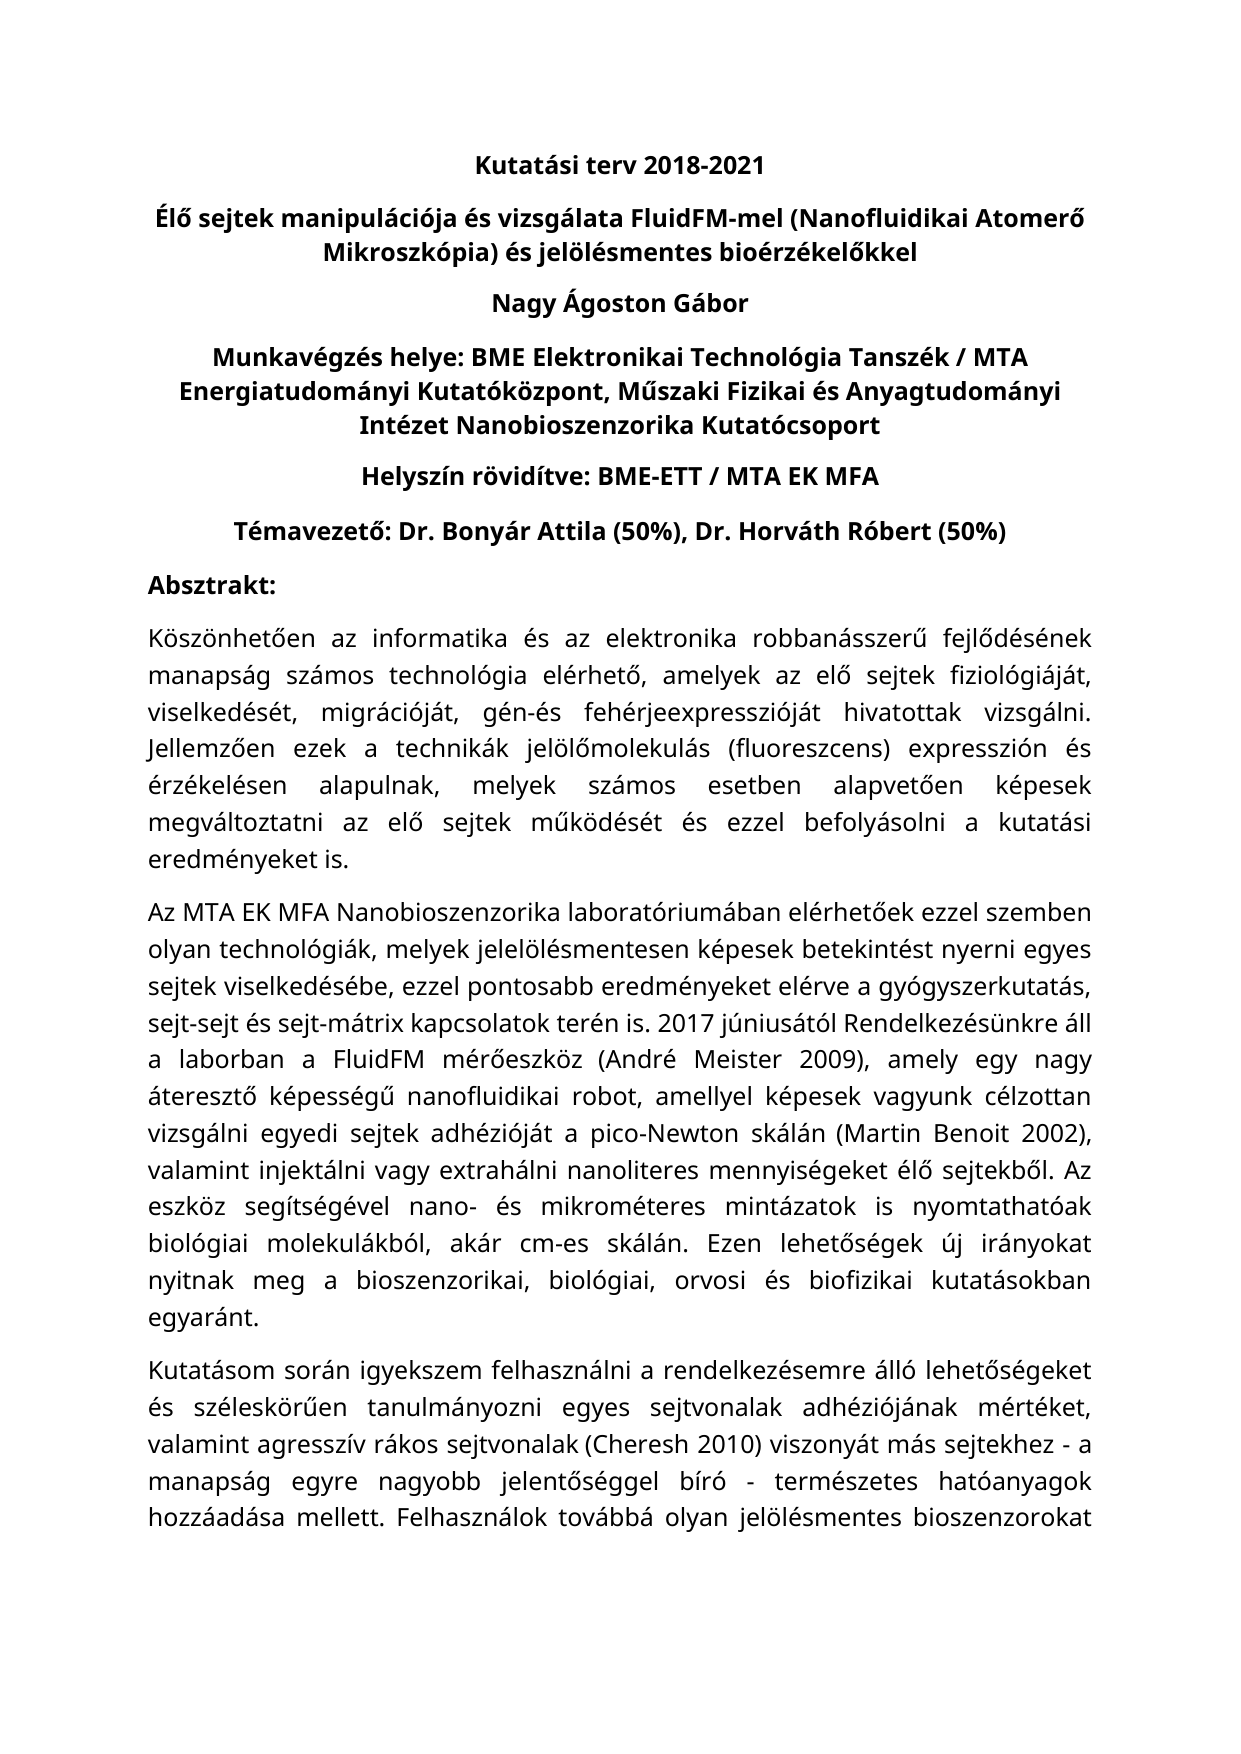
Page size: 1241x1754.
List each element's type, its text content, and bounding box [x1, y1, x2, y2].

text Témavezető: Dr. Bonyár Attila (50%), Dr. Horváth Róbert (50%) [148, 514, 1093, 548]
text Az MTA EK MFA Nanobioszenzorika laboratóriumában elérhetőek ezzel szemben olyan technológiák, melyek jelelölésmentesen képesek betekintést nyerni egyes sejtek viselkedésébe, ezzel pontosabb eredményeket elérve a gyógyszerkutatás, sejt-sejt és sejt-mátrix kapcsolatok terén is. 2017 júniusától Rendelkezésünkre áll a laborban a FluidFM mérőeszköz (André Meister 2009), amely egy nagy áteresztő képességű nanofluidikai robot, amellyel képesek vagyunk célzottan vizsgálni egyedi sejtek adhézióját a pico-Newton skálán (Martin Benoit 2002), valamint injektálni vagy extrahálni nanoliteres mennyiségeket élő sejtekből. Az eszköz segítségével nano- és mikrométeres mintázatok is nyomtathatóak biológiai molekulákból, akár cm-es skálán. Ezen lehetőségek új irányokat nyitnak meg a bioszenzorikai, biológiai, orvosi és biofizikai kutatásokban egyaránt. [148, 895, 1093, 1333]
text Kutatási terv 2018-2021 [148, 148, 1093, 182]
text Absztrakt: [148, 567, 1093, 601]
text Munkavégzés helye: BME Elektronikai Technológia Tanszék / MTA Energiatudományi Kutatóközpont, Műszaki Fizikai és Anyagtudományi Intézet Nanobioszenzorika Kutatócsoport [148, 339, 1093, 441]
text Élő sejtek manipulációja és vizsgálata FluidFM-mel (Nanofluidikai Atomerő Mikroszkópia) és jelölésmentes bioérzékelőkkel [148, 201, 1093, 269]
text Köszönhetően az informatika és az elektronika robbanásszerű fejlődésének manapság számos technológia elérhető, amelyek az elő sejtek fiziológiáját, viselkedését, migrációját, gén-és fehérjeexpresszióját hivatottak vizsgálni. Jellemzően ezek a technikák jelölőmolekulás (fluoreszcens) expresszión és érzékelésen alapulnak, melyek számos esetben alapvetően képesek megváltoztatni az elő sejtek működését és ezzel befolyásolni a kutatási eredményeket is. [148, 621, 1093, 876]
text Helyszín rövidítve: BME-ETT / MTA EK MFA [148, 458, 1093, 492]
text Nagy Ágoston Gábor [148, 286, 1093, 320]
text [148, 1353, 1093, 1534]
